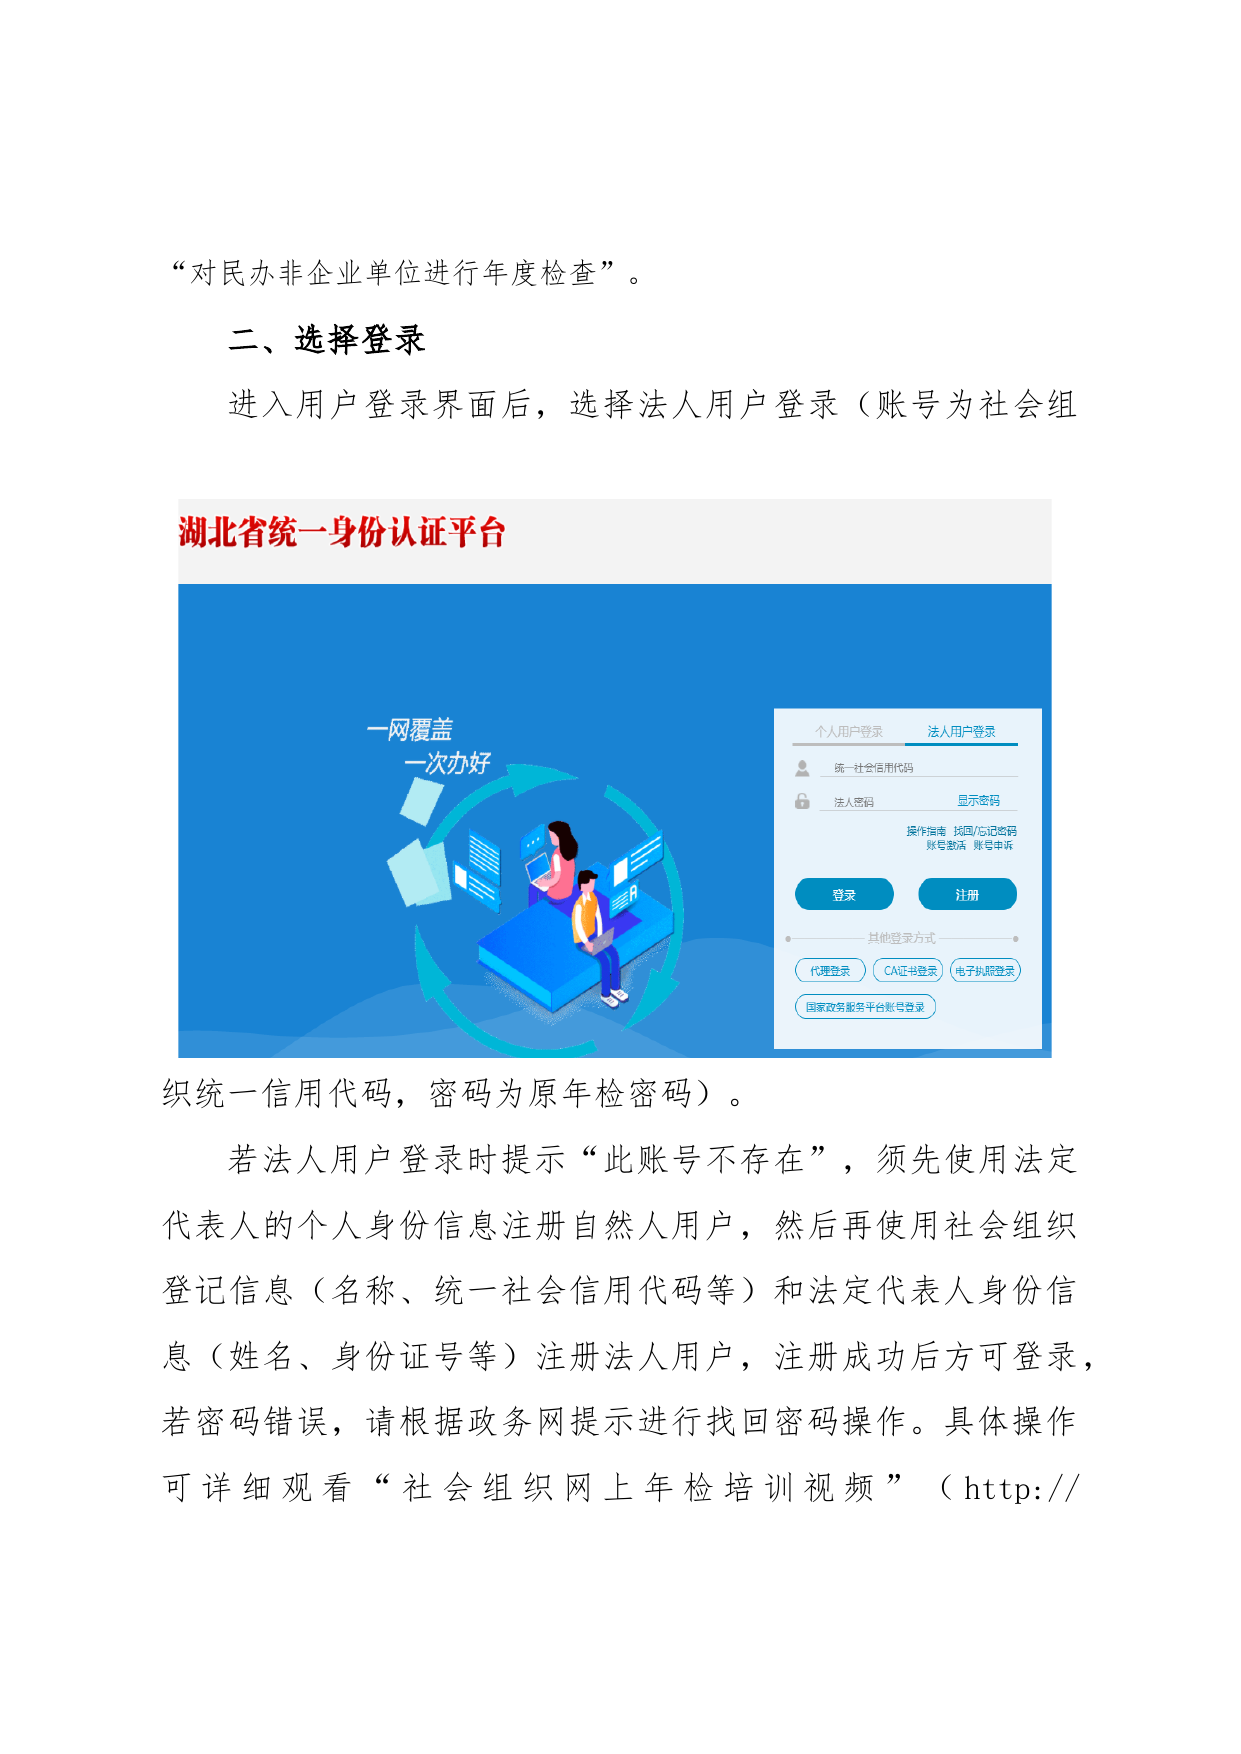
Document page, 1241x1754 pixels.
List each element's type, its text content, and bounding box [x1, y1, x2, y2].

text 百度搜索“湖北政务服务网”（http：//zwfw.hubei.gov.cn），点击首页“特色服务”中的“更多”，出现新的页面，然后找到“社会组织年度检查”，按社会组织类别选择“对社会团体进行年度检查”或“对民办非企业单位进行年度检查”。 [159, 238, 1081, 304]
text 二、选择登录 [159, 304, 1081, 370]
picture [178, 499, 1052, 1058]
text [159, 1124, 1081, 1518]
